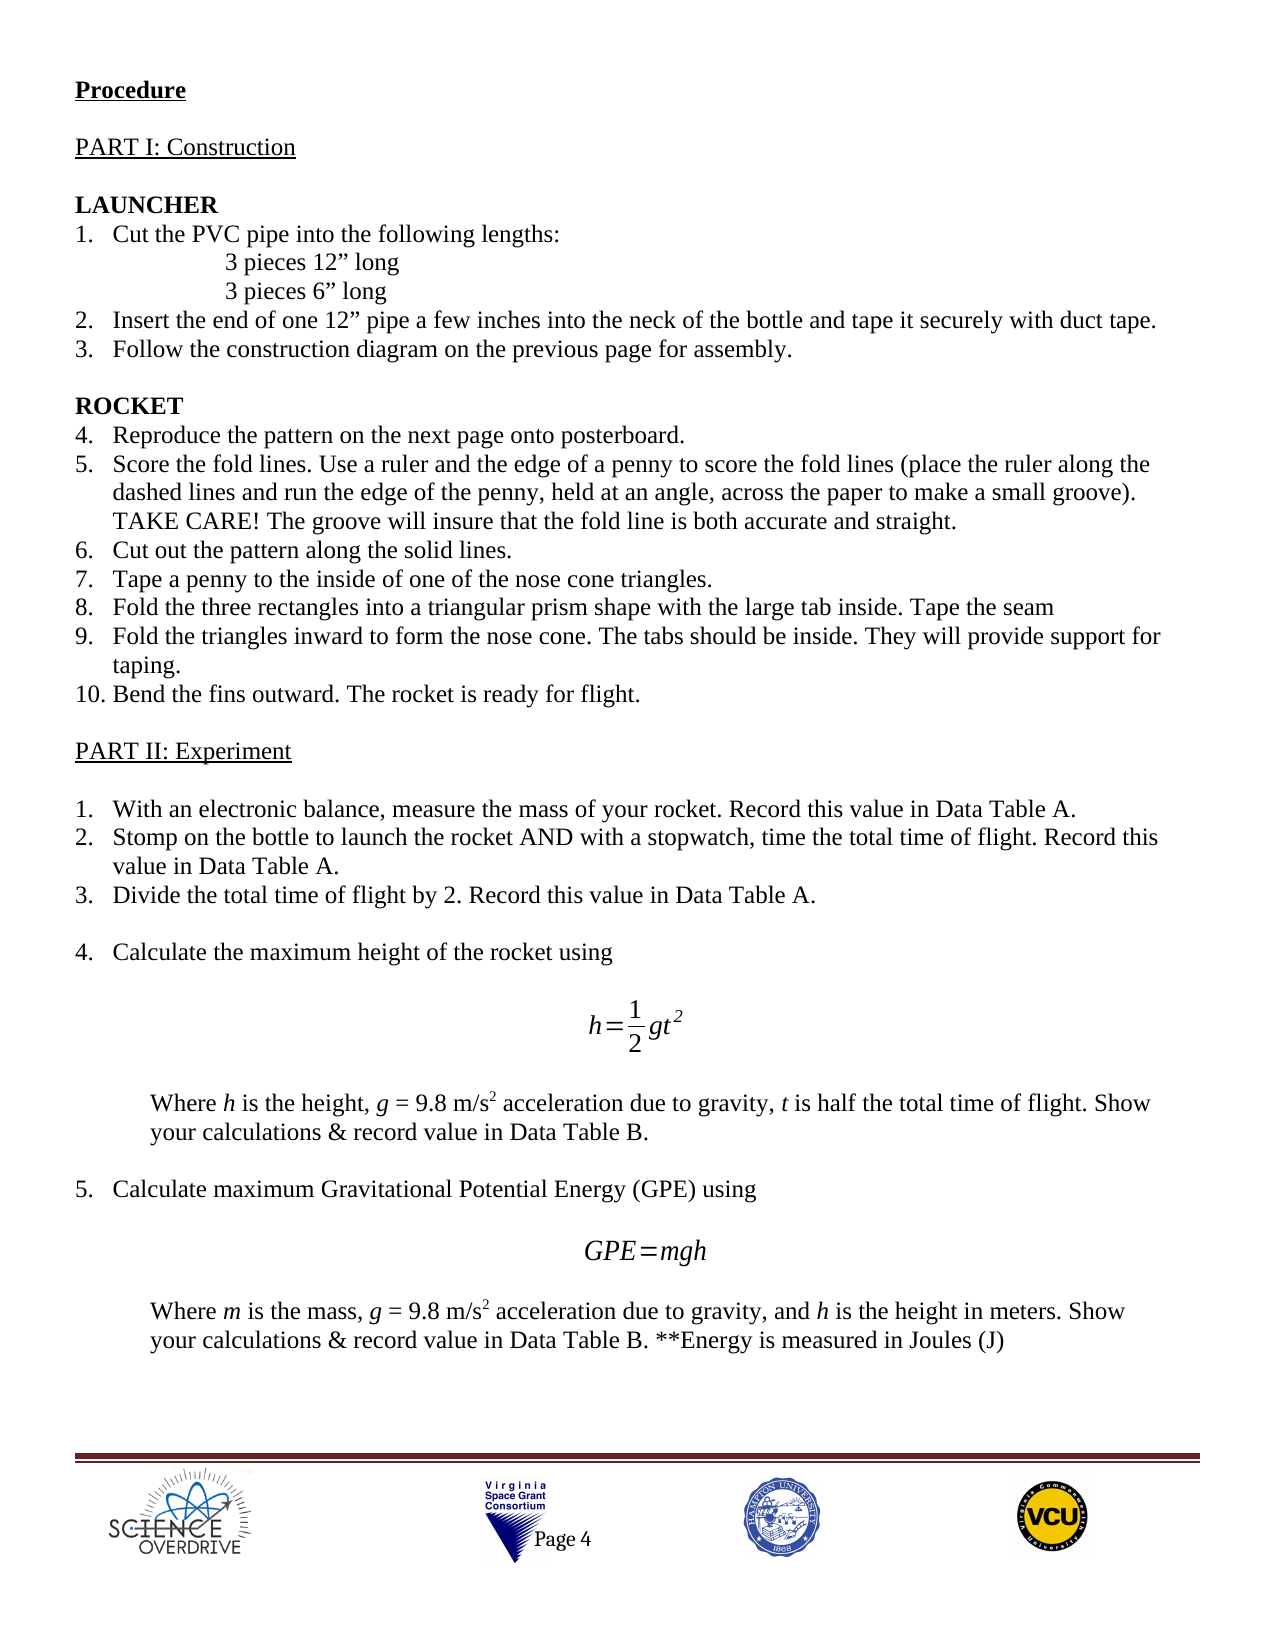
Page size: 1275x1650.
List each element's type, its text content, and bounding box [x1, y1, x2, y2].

text 3 pieces 12” long [225, 247, 1200, 276]
list Calculate the maximum height of the rocket using [75, 937, 1200, 966]
picture [103, 1463, 253, 1562]
picture [1012, 1477, 1093, 1556]
list Follow the construction diagram on the previous page for assembly. [75, 334, 1200, 362]
text your calculations & record value in Data Table B. [75, 1117, 1200, 1145]
list Reproduce the pattern on the next page onto posterboard. [75, 420, 1200, 449]
text Where h is the height, g = 9.8 m/s2 acceleration due to gravity, t is half the total time of flight. Show [75, 1088, 1200, 1117]
list Fold the triangles inward to form the nose cone. The tabs should be inside. They will provide support for taping. [75, 621, 1200, 679]
list Cut the PVC pipe into the following lengths: [75, 219, 1200, 247]
text your calculations & record value in Data Table B. **Energy is measured in Joules (J) [75, 1325, 1200, 1354]
text 3 pieces 6” long [225, 276, 1200, 305]
text Procedure [75, 75, 1200, 104]
list Score the fold lines. Use a ruler and the edge of a penny to score the fold lines (place the ruler along the dashed lines and run the edge of the penny, held at an angle, across the paper to make a small groove). TAKE CARE! The groove will insure that the fold line is both accurate and straight. [75, 449, 1200, 535]
text PART I: Construction [75, 132, 1200, 161]
picture [481, 1477, 550, 1568]
picture [743, 1477, 821, 1558]
list Cut out the pattern along the solid lines. [75, 535, 1200, 564]
text ROCKET [75, 391, 1200, 420]
list Divide the total time of flight by 2. Record this value in Data Table A. [75, 880, 1200, 909]
list Stomp on the bottle to launch the rocket AND with a stopwatch, time the total time of flight. Record this value in Data Table A. [75, 822, 1200, 880]
list Tape a penny to the inside of one of the nose cone triangles. [75, 564, 1200, 592]
list Bend the fins outward. The rocket is ready for flight. [75, 679, 1200, 707]
list Calculate maximum Gravitational Potential Energy (GPE) using [75, 1174, 1200, 1203]
list Fold the three rectangles into a triangular prism shape with the large tab inside. Tape the seam [75, 592, 1200, 621]
list Insert the end of one 12” pipe a few inches into the neck of the bottle and tape it securely with duct tape. [75, 305, 1200, 334]
text Where m is the mass, g = 9.8 m/s2 acceleration due to gravity, and h is the height in meters. Show [75, 1296, 1200, 1325]
list With an electronic balance, measure the mass of your rocket. Record this value in Data Table A. [75, 794, 1200, 822]
text LAUNCHER [75, 190, 1200, 219]
text PART II: Experiment [75, 736, 1200, 765]
